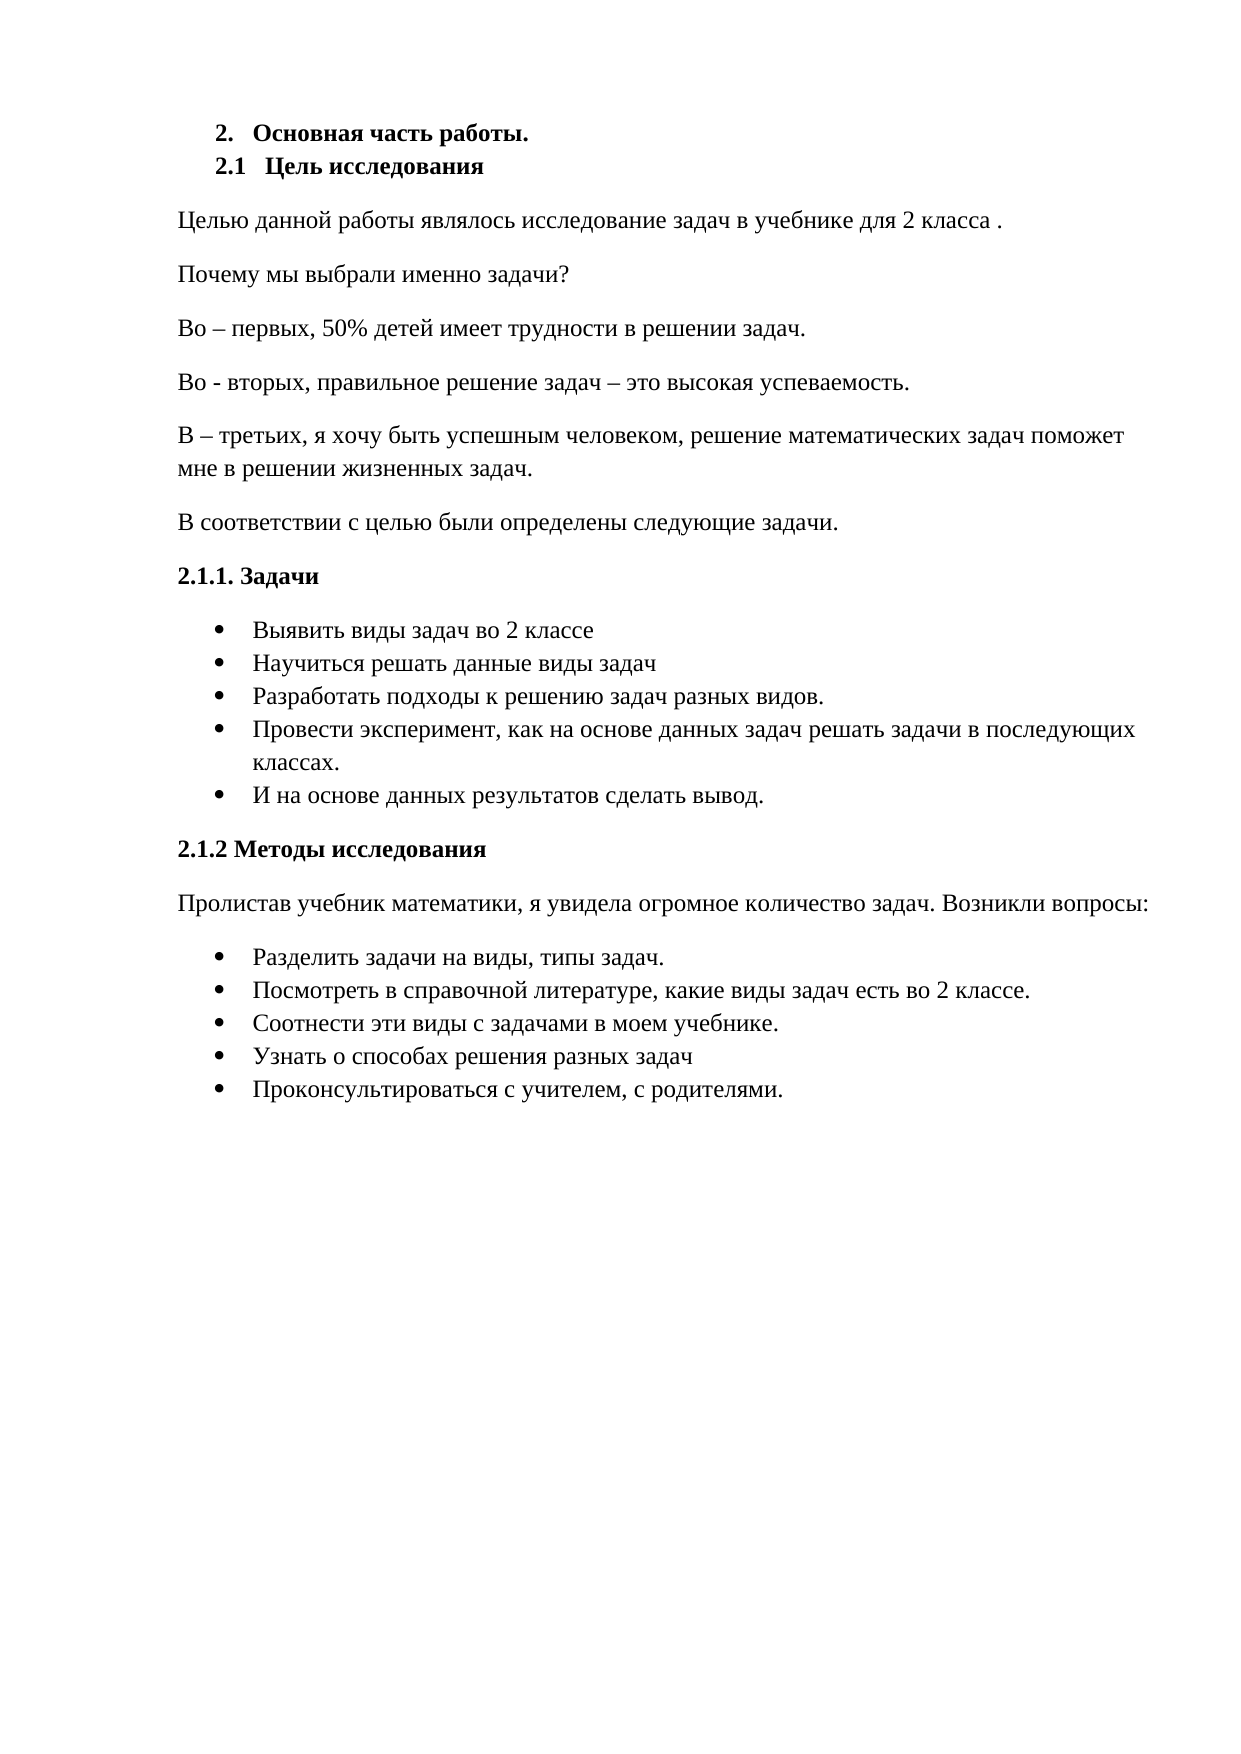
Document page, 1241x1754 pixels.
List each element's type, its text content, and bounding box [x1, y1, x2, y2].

list Разработать подходы к решению задач разных видов. [215, 681, 1152, 710]
text 2.1.1. Задачи [177, 561, 1152, 590]
text 2.1.2 Методы исследования [177, 834, 1152, 863]
list Основная часть работы. [215, 118, 1152, 147]
list И на основе данных результатов сделать вывод. [215, 780, 1152, 809]
list Провести эксперимент, как на основе данных задач решать задачи в последующих классах. [215, 714, 1152, 776]
text Во – первых, 50% детей имеет трудности в решении задач. [177, 313, 1152, 341]
text Во - вторых, правильное решение задач – это высокая успеваемость. [177, 367, 1152, 395]
list Посмотреть в справочной литературе, какие виды задач есть во 2 классе. [215, 975, 1152, 1003]
text Почему мы выбрали именно задачи? [177, 259, 1152, 288]
text Пролистав учебник математики, я увидела огромное количество задач. Возникли вопросы: [177, 888, 1152, 917]
list Узнать о способах решения разных задач [215, 1041, 1152, 1069]
list Выявить виды задач во 2 классе [215, 615, 1152, 644]
list Соотнести эти виды с задачами в моем учебнике. [215, 1008, 1152, 1036]
list Разделить задачи на виды, типы задач. [215, 942, 1152, 970]
text В – третьих, я хочу быть успешным человеком, решение математических задач поможет мне в решении жизненных задач. [177, 420, 1152, 482]
text В соответствии с целью были определены следующие задачи. [177, 507, 1152, 536]
text Целью данной работы являлось исследование задач в учебнике для 2 класса . [177, 205, 1152, 234]
list Цель исследования [215, 151, 1152, 180]
list Проконсультироваться с учителем, с родителями. [215, 1074, 1152, 1102]
list Научиться решать данные виды задач [215, 648, 1152, 677]
